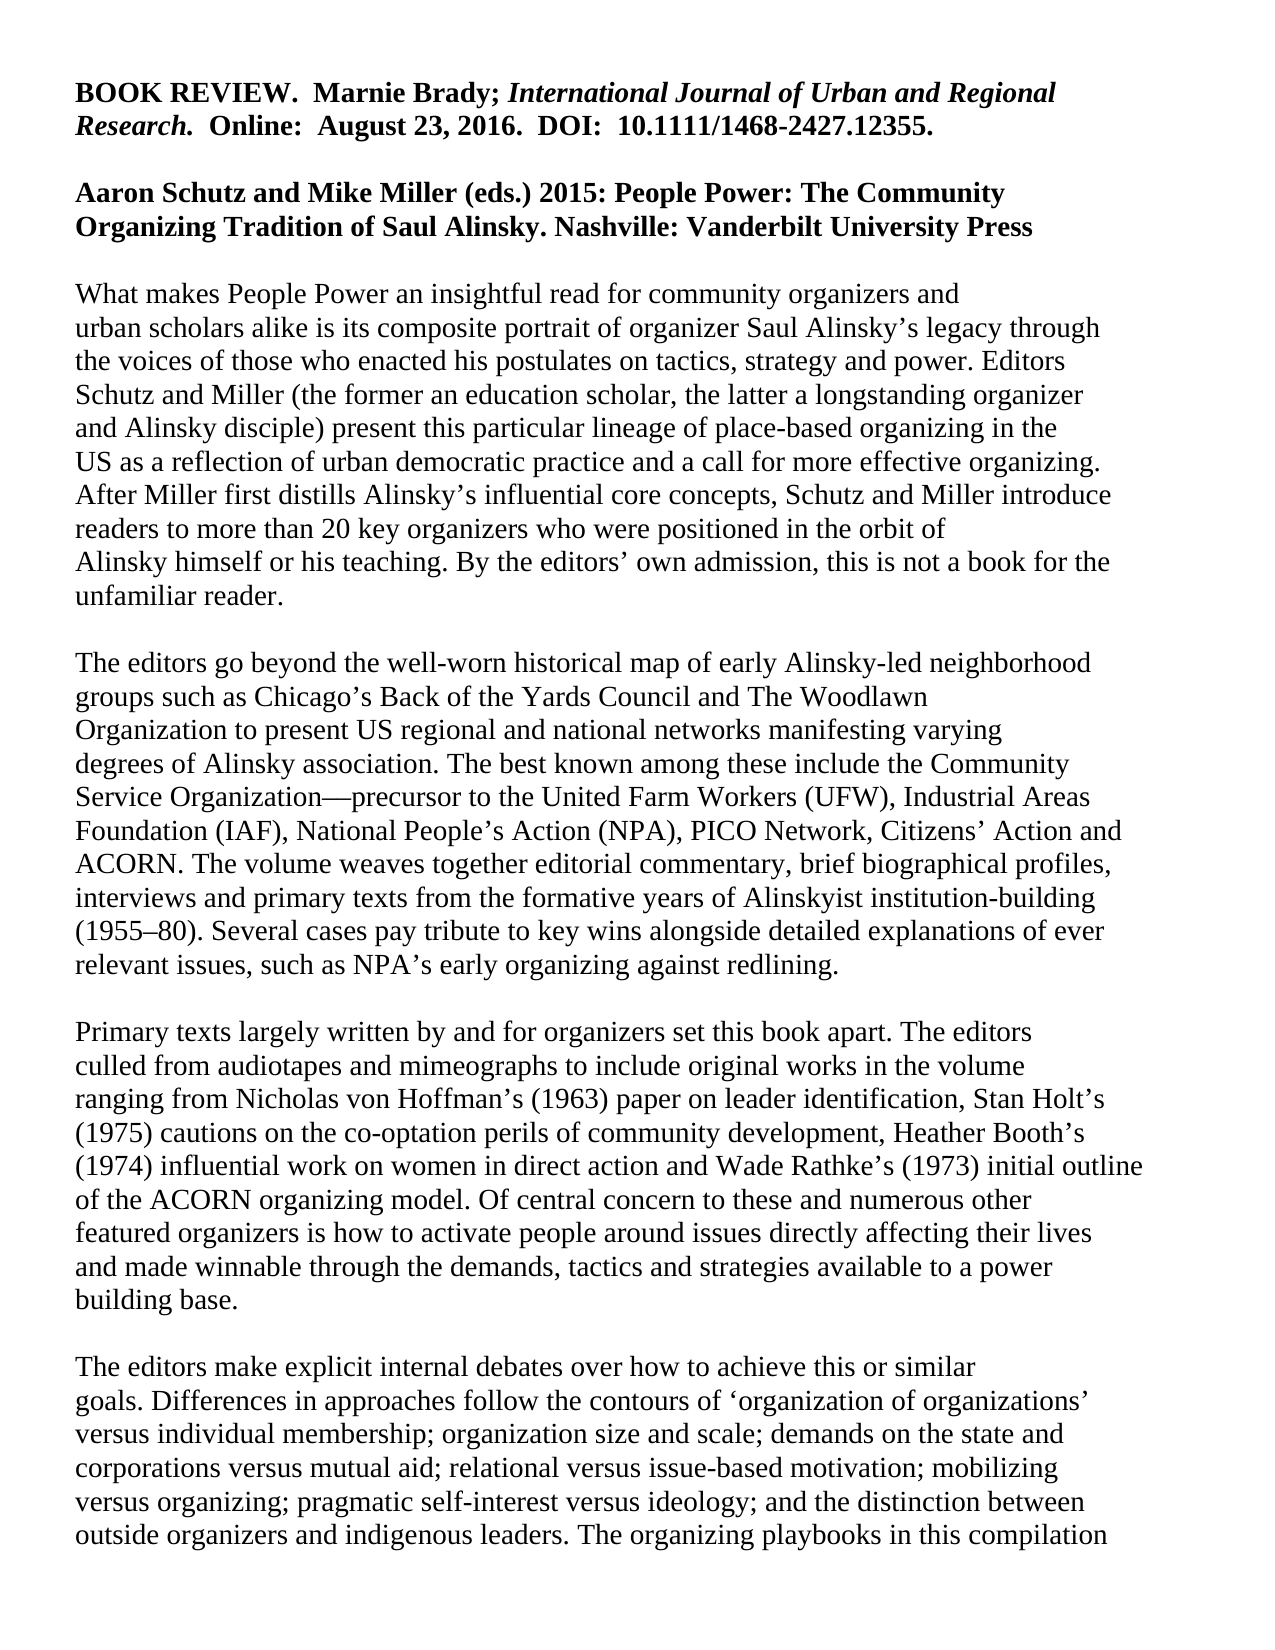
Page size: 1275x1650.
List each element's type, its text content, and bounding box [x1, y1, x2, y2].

text Research. Online: August 23, 2016. DOI: 10.1111/1468-2427.12355. [75, 108, 1200, 142]
text (1974) influential work on women in direct action and Wade Rathke’s (1973) initial outline [75, 1148, 1200, 1182]
text versus organizing; pragmatic self-interest versus ideology; and the distinction between [75, 1484, 1200, 1517]
text versus individual membership; organization size and scale; demands on the state and [75, 1417, 1200, 1450]
text relevant issues, such as NPA’s early organizing against redlining. [75, 947, 1200, 981]
text of the ACORN organizing model. Of central concern to these and numerous other [75, 1182, 1200, 1215]
text degrees of Alinsky association. The best known among these include the Community [75, 746, 1200, 779]
text groups such as Chicago’s Back of the Yards Council and The Woodlawn [75, 679, 1200, 712]
text Aaron Schutz and Mike Miller (eds.) 2015: People Power: The Community [75, 176, 1200, 209]
text unfamiliar reader. [75, 578, 1200, 612]
text Alinsky himself or his teaching. By the editors’ own admission, this is not a book for the [75, 544, 1200, 578]
text readers to more than 20 key organizers who were positioned in the orbit of [75, 511, 1200, 544]
text urban scholars alike is its composite portrait of organizer Saul Alinsky’s legacy through [75, 310, 1200, 343]
text Primary texts largely written by and for organizers set this book apart. The editors [75, 1014, 1200, 1048]
text building base. [75, 1282, 1200, 1316]
text BOOK REVIEW. Marnie Brady; International Journal of Urban and Regional [75, 75, 1200, 108]
text (1955–80). Several cases pay tribute to key wins alongside detailed explanations of ever [75, 913, 1200, 947]
text After Miller first distills Alinsky’s influential core concepts, Schutz and Miller introduce [75, 477, 1200, 511]
text featured organizers is how to activate people around issues directly affecting their lives [75, 1215, 1200, 1249]
text The editors make explicit internal debates over how to achieve this or similar [75, 1349, 1200, 1383]
text ACORN. The volume weaves together editorial commentary, brief biographical profiles, [75, 846, 1200, 880]
text corporations versus mutual aid; relational versus issue-based motivation; mobilizing [75, 1450, 1200, 1484]
text What makes People Power an insightful read for community organizers and [75, 276, 1200, 310]
text Service Organization––precursor to the United Farm Workers (UFW), Industrial Areas [75, 779, 1200, 813]
text Organizing Tradition of Saul Alinsky. Nashville: Vanderbilt University Press [75, 209, 1200, 243]
text and Alinsky disciple) present this particular lineage of place-based organizing in the [75, 410, 1200, 444]
text Organization to present US regional and national networks manifesting varying [75, 712, 1200, 746]
text outside organizers and indigenous leaders. The organizing playbooks in this compilation [75, 1517, 1200, 1551]
text the voices of those who enacted his postulates on tactics, strategy and power. Editors [75, 343, 1200, 377]
text (1975) cautions on the co-optation perils of community development, Heather Booth’s [75, 1115, 1200, 1148]
text The editors go beyond the well-worn historical map of early Alinsky-led neighborhood [75, 645, 1200, 679]
text interviews and primary texts from the formative years of Alinskyist institution-building [75, 880, 1200, 913]
text goals. Differences in approaches follow the contours of ‘organization of organizations’ [75, 1383, 1200, 1417]
text culled from audiotapes and mimeographs to include original works in the volume [75, 1048, 1200, 1081]
text Schutz and Miller (the former an education scholar, the latter a longstanding organizer [75, 377, 1200, 410]
text US as a reflection of urban democratic practice and a call for more effective organizing. [75, 444, 1200, 477]
text ranging from Nicholas von Hoffman’s (1963) paper on leader identification, Stan Holt’s [75, 1081, 1200, 1115]
text Foundation (IAF), National People’s Action (NPA), PICO Network, Citizens’ Action and [75, 813, 1200, 846]
text and made winnable through the demands, tactics and strategies available to a power [75, 1249, 1200, 1282]
